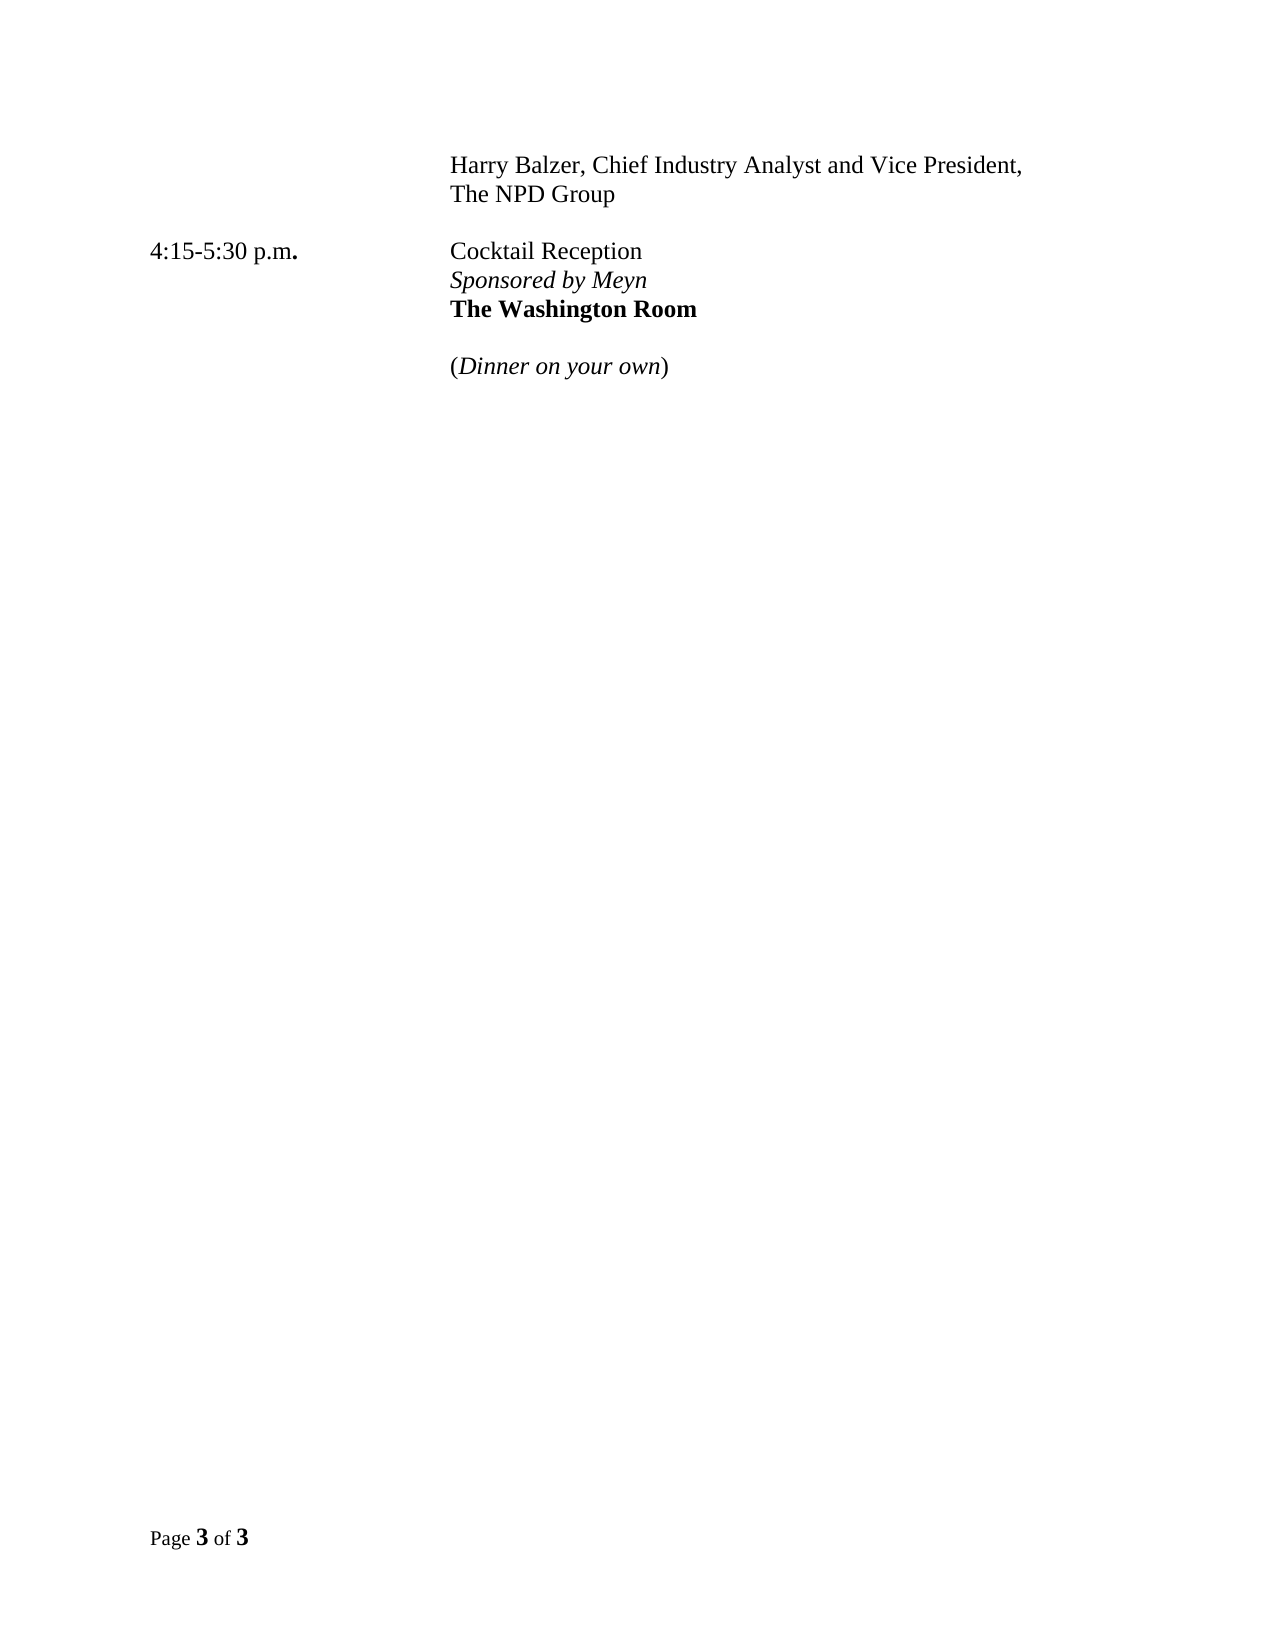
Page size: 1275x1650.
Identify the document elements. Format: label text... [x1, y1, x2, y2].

text The NPD Group [450, 179, 1125, 207]
text The Washington Room [450, 294, 1125, 322]
text Sponsored by Meyn [450, 265, 1125, 294]
text (Dinner on your own) [150, 351, 1125, 380]
text 4:15-5:30 p.m. Cocktail Reception [150, 236, 1125, 265]
text Harry Balzer, Chief Industry Analyst and Vice President, [450, 150, 1125, 179]
